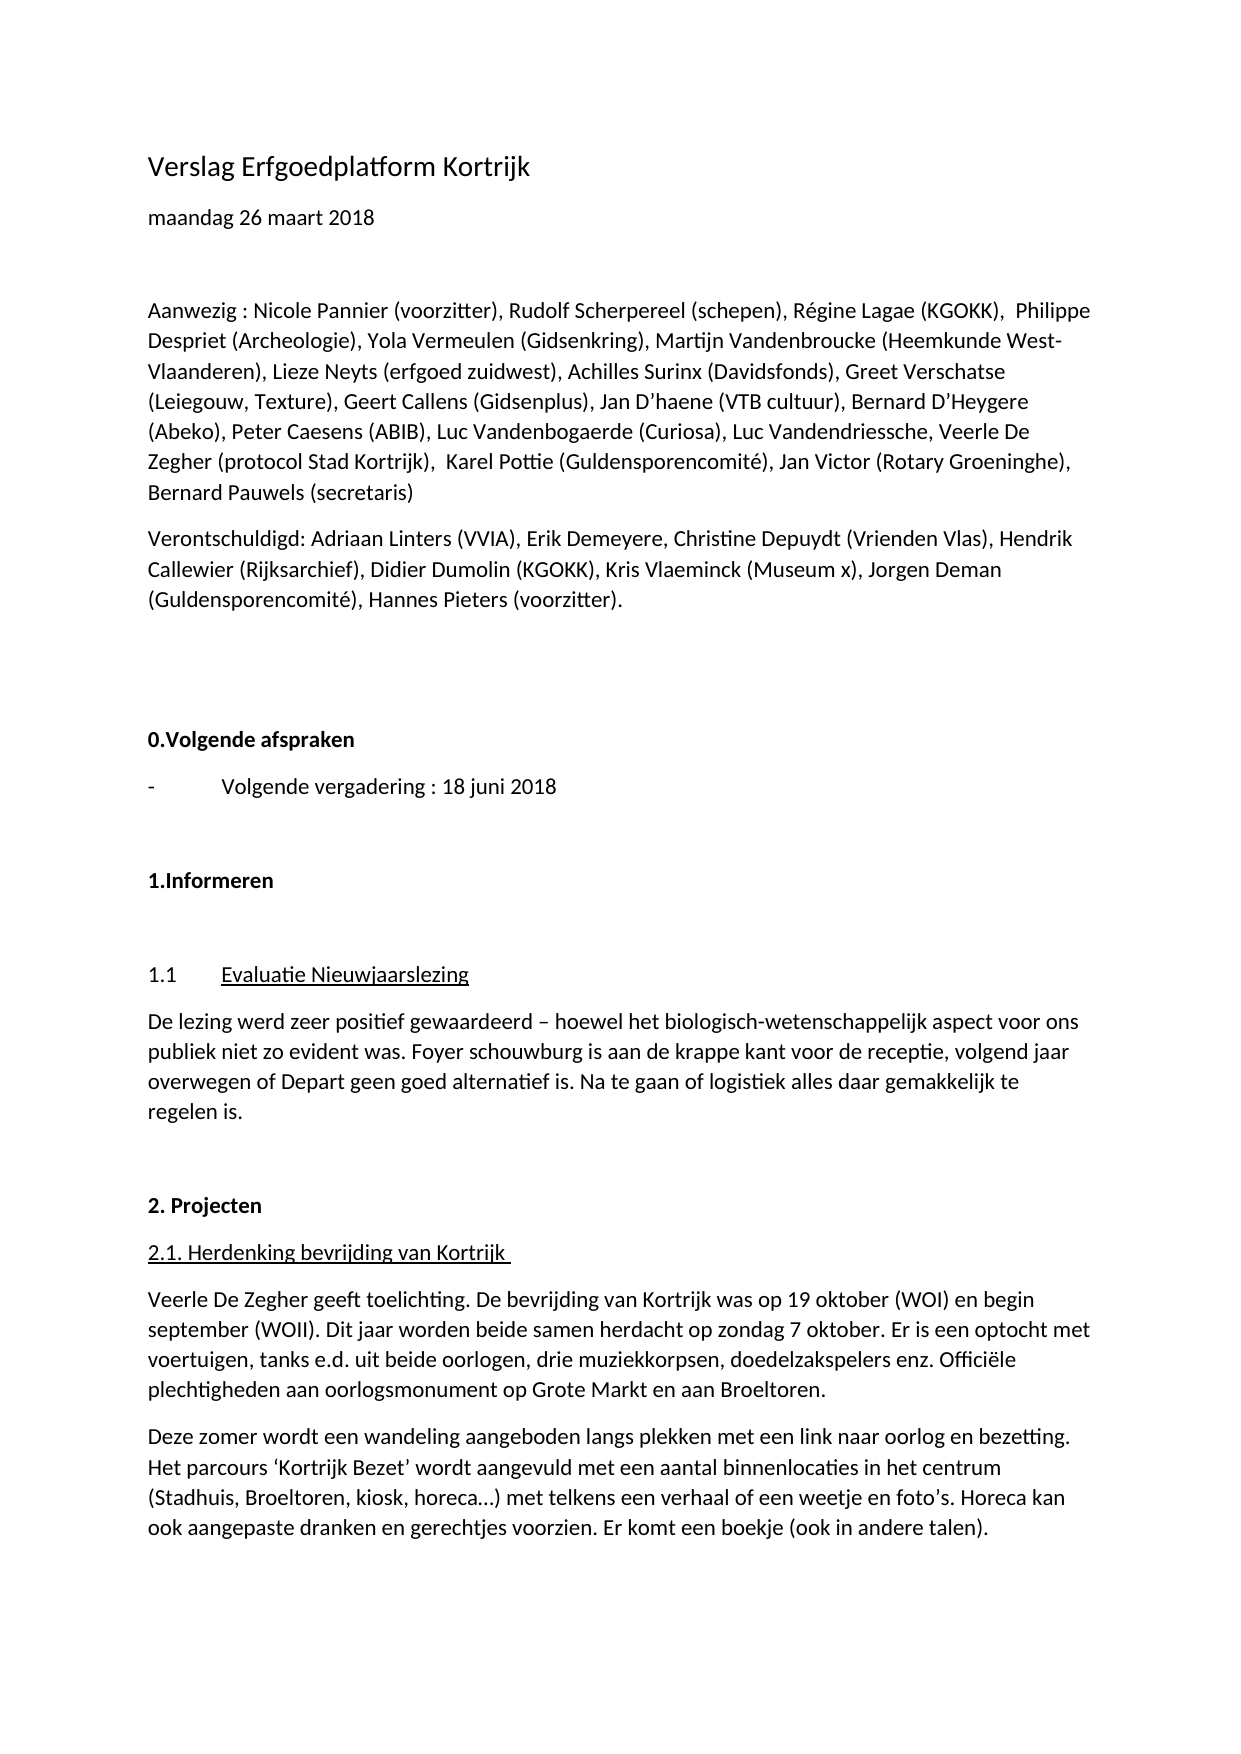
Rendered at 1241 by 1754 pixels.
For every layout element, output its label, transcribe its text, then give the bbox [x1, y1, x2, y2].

text De lezing werd zeer positief gewaardeerd – hoewel het biologisch-wetenschappelijk aspect voor ons publiek niet zo evident was. Foyer schouwburg is aan de krappe kant voor de receptie, volgend jaar overwegen of Depart geen goed alternatief is. Na te gaan of logistiek alles daar gemakkelijk te regelen is. [148, 1007, 1093, 1126]
text Verontschuldigd: Adriaan Linters (VVIA), Erik Demeyere, Christine Depuydt (Vrienden Vlas), Hendrik Callewier (Rijksarchief), Didier Dumolin (KGOKK), Kris Vlaeminck (Museum x), Jorgen Deman (Guldensporencomité), Hannes Pieters (voorzitter). [148, 524, 1093, 613]
text 1.Informeren [148, 866, 1093, 894]
text - Volgende vergadering : 18 juni 2018 [148, 772, 1093, 801]
text Veerle De Zegher geeft toelichting. De bevrijding van Kortrijk was op 19 oktober (WOI) en begin september (WOII). Dit jaar worden beide samen herdacht op zondag 7 oktober. Er is een optocht met voertuigen, tanks e.d. uit beide oorlogen, drie muziekkorpsen, doedelzakspelers enz. Officiële plechtigheden aan oorlogsmonument op Grote Markt en aan Broeltoren. [148, 1285, 1093, 1404]
text Verslag Erfgoedplatform Kortrijk [148, 148, 1093, 183]
text Deze zomer wordt een wandeling aangeboden langs plekken met een link naar oorlog en bezetting. Het parcours ‘Kortrijk Bezet’ wordt aangevuld met een aantal binnenlocaties in het centrum (Stadhuis, Broeltoren, kiosk, horeca…) met telkens een verhaal of een weetje en foto’s. Horeca kan ook aangepaste dranken en gerechtjes voorzien. Er komt een boekje (ook in andere talen). [148, 1422, 1093, 1541]
text maandag 26 maart 2018 [148, 203, 1093, 231]
list Evaluatie Nieuwjaarslezing [148, 960, 1093, 988]
text Aanwezig : Nicole Pannier (voorzitter), Rudolf Scherpereel (schepen), Régine Lagae (KGOKK), Philippe Despriet (Archeologie), Yola Vermeulen (Gidsenkring), Martijn Vandenbroucke (Heemkunde West-Vlaanderen), Lieze Neyts (erfgoed zuidwest), Achilles Surinx (Davidsfonds), Greet Verschatse (Leiegouw, Texture), Geert Callens (Gidsenplus), Jan D’haene (VTB cultuur), Bernard D’Heygere (Abeko), Peter Caesens (ABIB), Luc Vandenbogaerde (Curiosa), Luc Vandendriessche, Veerle De Zegher (protocol Stad Kortrijk), Karel Pottie (Guldensporencomité), Jan Victor (Rotary Groeninghe), Bernard Pauwels (secretaris) [148, 296, 1093, 506]
text 2. Projecten [148, 1191, 1093, 1219]
text 0.Volgende afspraken [148, 726, 1093, 754]
text 2.1. Herdenking bevrijding van Kortrijk [148, 1238, 1093, 1266]
